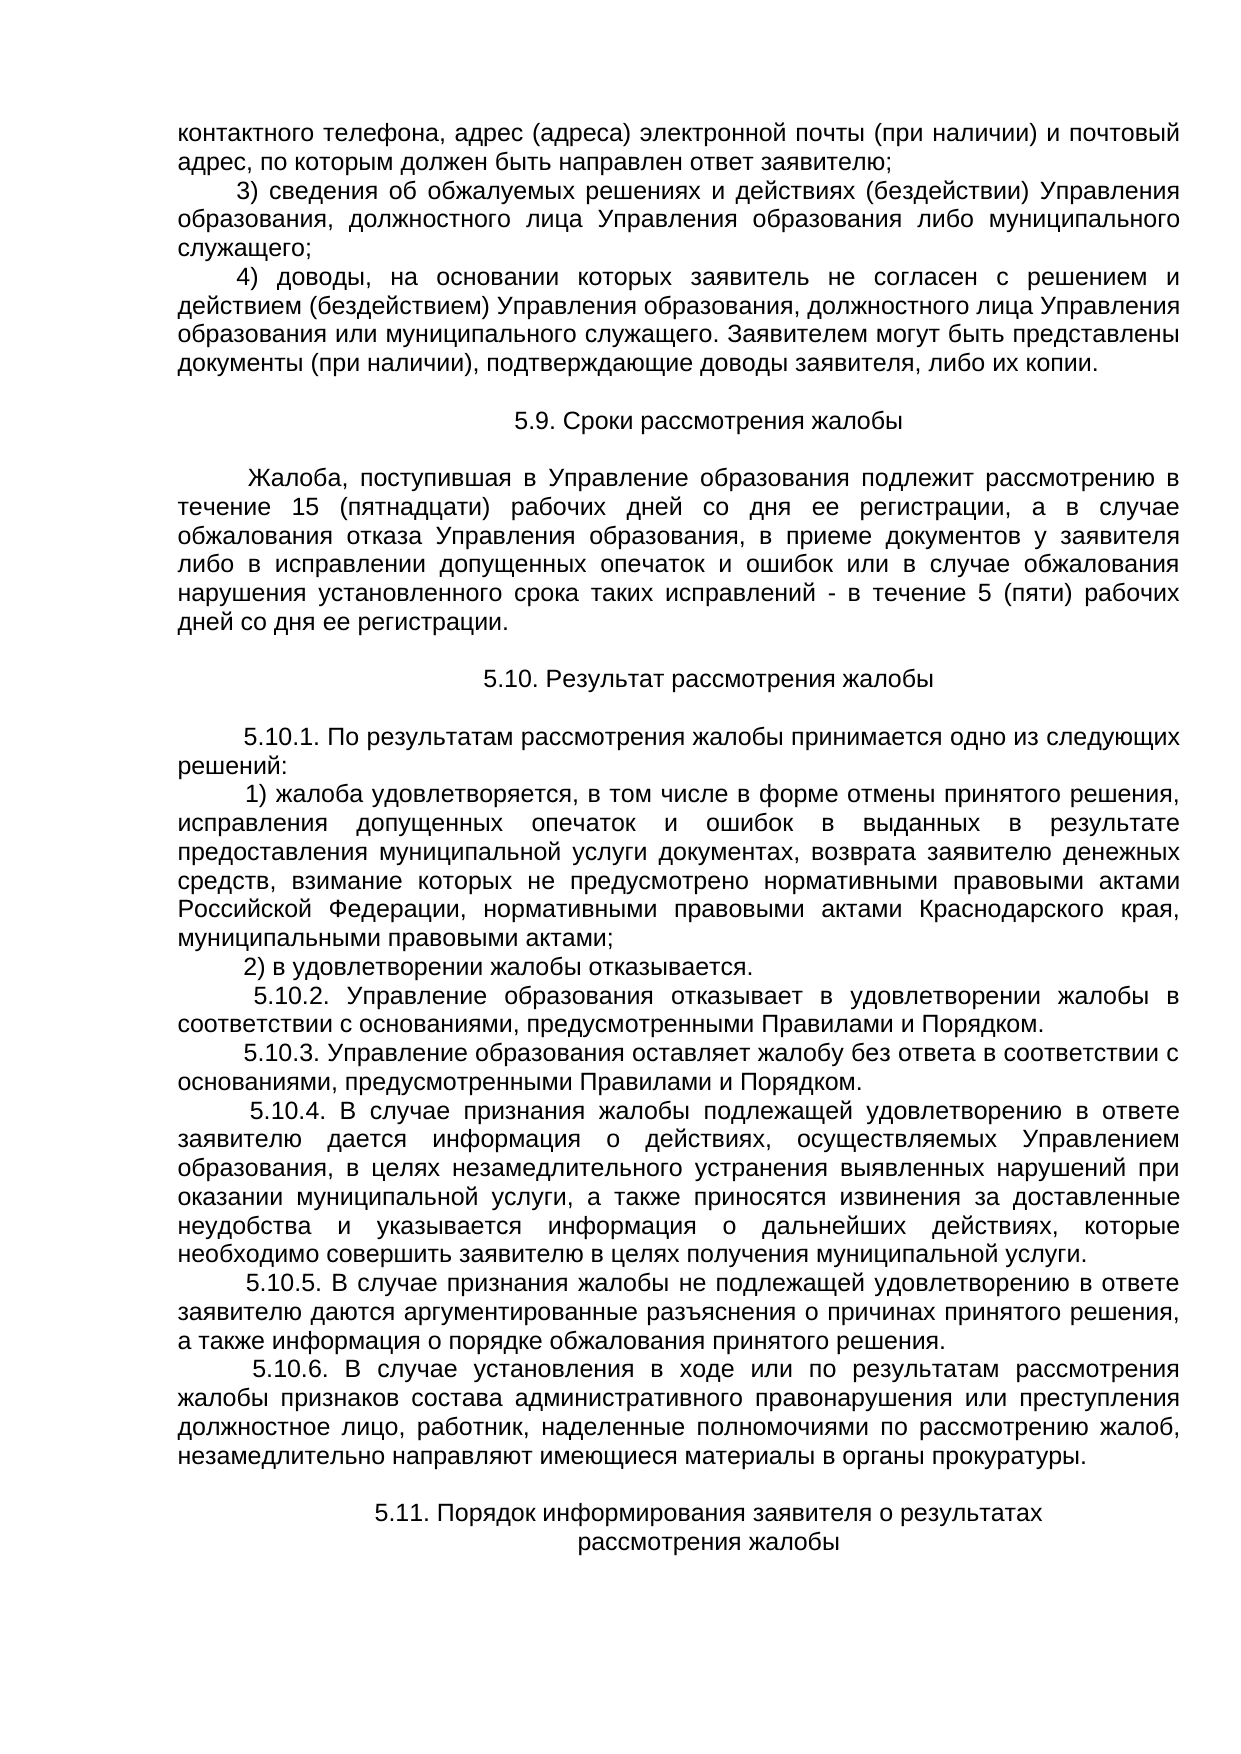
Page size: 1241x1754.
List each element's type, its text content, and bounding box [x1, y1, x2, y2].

text 5.10.3. Управление образования оставляет жалобу без ответа в соответствии с основаниями, предусмотренными Правилами и Порядком. [177, 1038, 1181, 1096]
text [177, 118, 1181, 176]
text 5.9. Сроки рассмотрения жалобы [177, 406, 1181, 434]
text 4) доводы, на основании которых заявитель не согласен с решением и действием (бездействием) Управления образования, должностного лица Управления образования или муниципального служащего. Заявителем могут быть представлены документы (при наличии), подтверждающие доводы заявителя, либо их копии. [177, 262, 1181, 377]
text 5.10.5. В случае признания жалобы не подлежащей удовлетворению в ответе заявителю даются аргументированные разъяснения о причинах принятого решения, а также информация о порядке обжалования принятого решения. [177, 1268, 1181, 1354]
text 5.10.4. В случае признания жалобы подлежащей удовлетворению в ответе заявителю дается информация о действиях, осуществляемых Управлением образования, в целях незамедлительного устранения выявленных нарушений при оказании муниципальной услуги, а также приносятся извинения за доставленные неудобства и указывается информация о дальнейших действиях, которые необходимо совершить заявителю в целях получения муниципальной услуги. [177, 1096, 1181, 1268]
text 5.10.2. Управление образования отказывает в удовлетворении жалобы в соответствии с основаниями, предусмотренными Правилами и Порядком. [177, 981, 1181, 1038]
text 5.10.1. По результатам рассмотрения жалобы принимается одно из следующих решений: [177, 722, 1181, 779]
text 5.10.6. В случае установления в ходе или по результатам рассмотрения жалобы признаков состава административного правонарушения или преступления должностное лицо, работник, наделенные полномочиями по рассмотрению жалоб, незамедлительно направляют имеющиеся материалы в органы прокуратуры. [177, 1354, 1181, 1469]
text Жалоба, поступившая в Управление образования подлежит рассмотрению в течение 15 (пятнадцати) рабочих дней со дня ее регистрации, а в случае обжалования отказа Управления образования, в приеме документов у заявителя либо в исправлении допущенных опечаток и ошибок или в случае обжалования нарушения установленного срока таких исправлений - в течение 5 (пяти) рабочих дней со дня ее регистрации. [177, 463, 1181, 636]
text 5.10. Результат рассмотрения жалобы [177, 664, 1181, 693]
text 5.11. Порядок информирования заявителя о результатах [177, 1498, 1181, 1527]
text 3) сведения об обжалуемых решениях и действиях (бездействии) Управления образования, должностного лица Управления образования либо муниципального служащего; [177, 176, 1181, 262]
text рассмотрения жалобы [177, 1527, 1181, 1556]
text 1) жалоба удовлетворяется, в том числе в форме отмены принятого решения, исправления допущенных опечаток и ошибок в выданных в результате предоставления муниципальной услуги документах, возврата заявителю денежных средств, взимание которых не предусмотрено нормативными правовыми актами Российской Федерации, нормативными правовыми актами Краснодарского края, муниципальными правовыми актами; [177, 779, 1181, 952]
text 2) в удовлетворении жалобы отказывается. [177, 952, 1181, 981]
